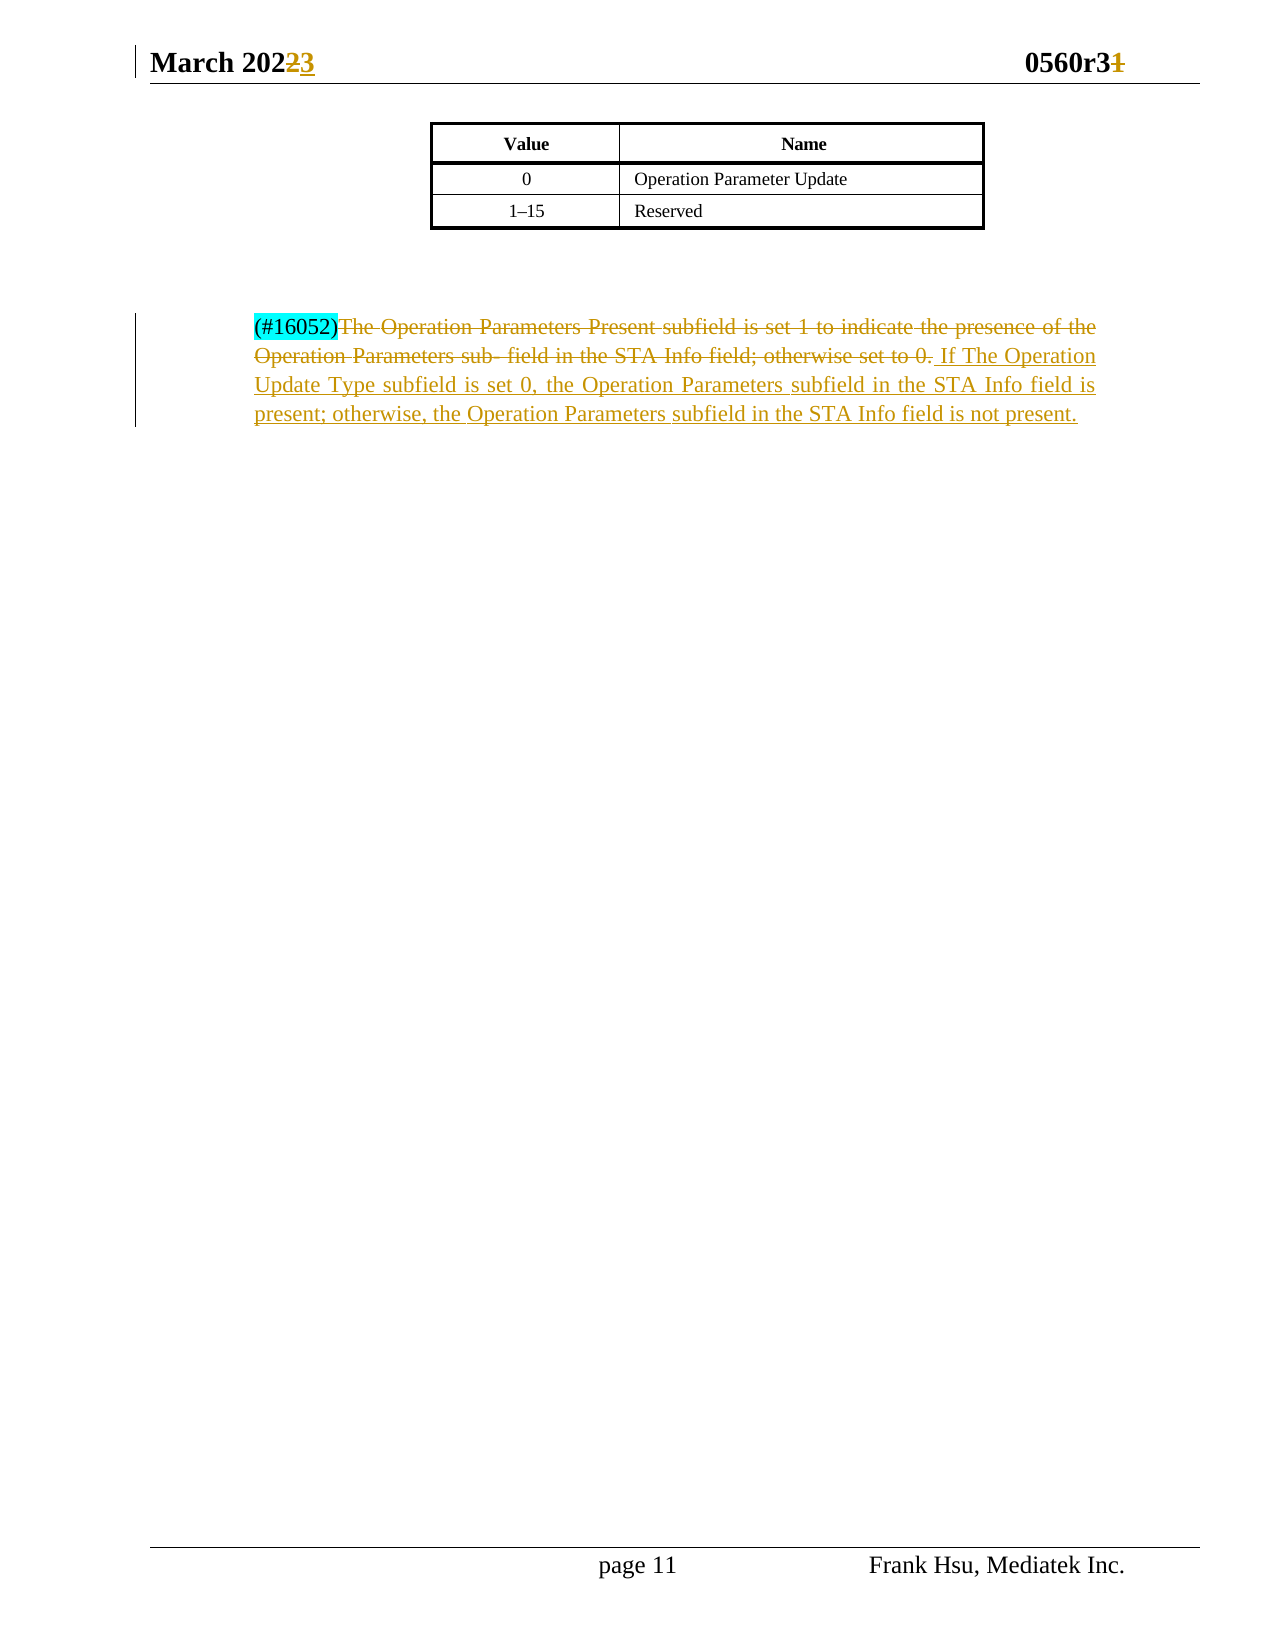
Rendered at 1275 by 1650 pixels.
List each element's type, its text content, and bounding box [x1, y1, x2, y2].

table_cell Reserved [620, 195, 982, 226]
table_cell Operation Parameter Update [620, 165, 982, 194]
table_cell 1–15 [433, 195, 619, 226]
text (#16052) [254, 329, 1096, 427]
table_cell 0 [433, 165, 619, 194]
table_header Value [433, 125, 619, 161]
table_header Name [620, 125, 982, 161]
text (#16052) [338, 313, 1096, 328]
